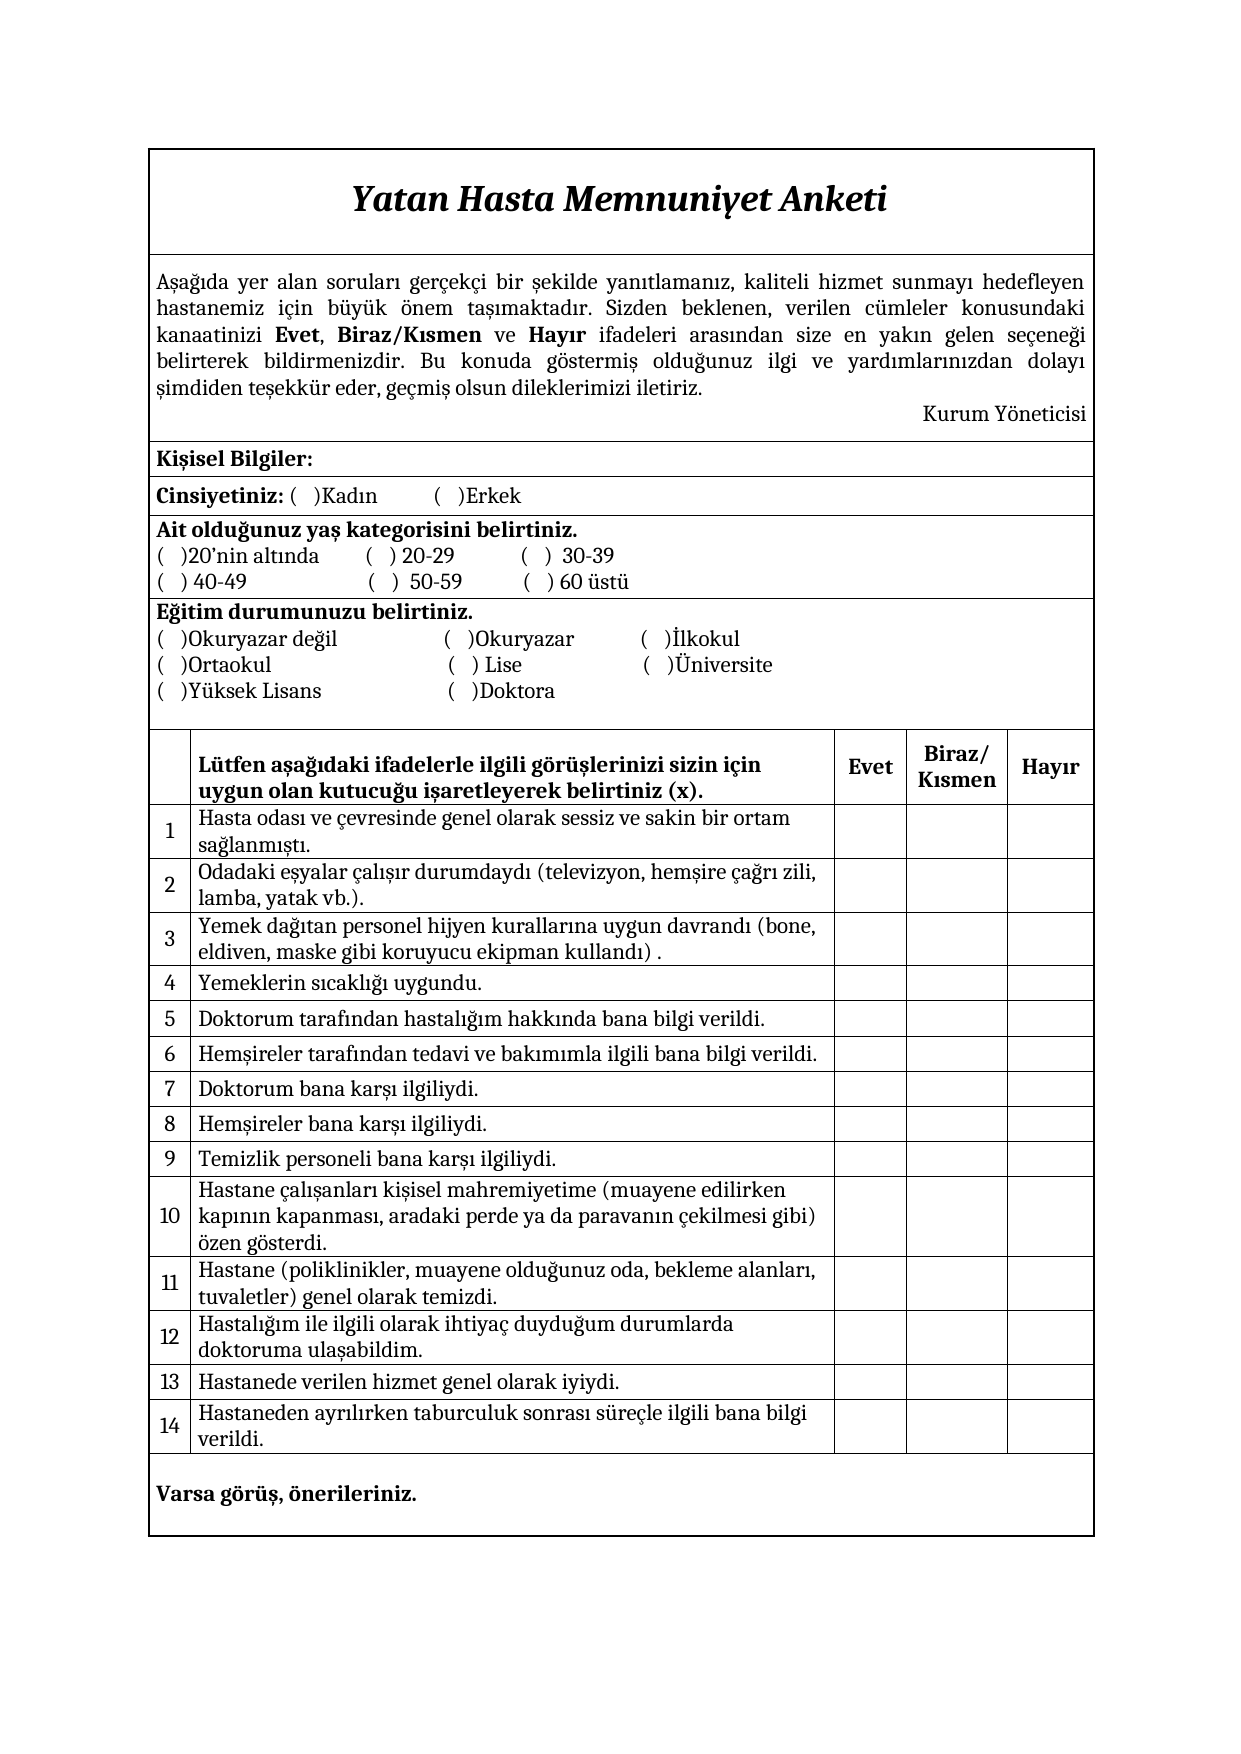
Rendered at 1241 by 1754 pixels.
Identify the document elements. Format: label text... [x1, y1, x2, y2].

table_cell 9 [150, 1142, 190, 1176]
table_cell [835, 1400, 906, 1452]
table_cell Doktorum bana karşı ilgiliydi. [191, 1072, 834, 1106]
table_cell [1008, 1311, 1093, 1363]
table_cell Hastane (poliklinikler, muayene olduğunuz oda, bekleme alanları, tuvaletler) genel olarak temizdi. [191, 1257, 834, 1310]
table_cell 7 [150, 1072, 190, 1106]
table_cell Evet [835, 730, 906, 804]
table_cell Hemşireler tarafından tedavi ve bakımımla ilgili bana bilgi verildi. [191, 1037, 834, 1071]
table_cell Odadaki eşyalar çalışır durumdaydı (televizyon, hemşire çağrı zili, lamba, yatak vb.). [191, 859, 834, 912]
table_cell [835, 859, 906, 912]
table_cell [907, 1257, 1007, 1310]
table_cell [835, 1365, 906, 1399]
table_cell Hastane çalışanları kişisel mahremiyetime (muayene edilirken kapının kapanması, aradaki perde ya da paravanın çekilmesi gibi) özen gösterdi. [191, 1177, 834, 1256]
table_cell [1008, 1365, 1093, 1399]
table_cell [907, 913, 1007, 965]
table_cell [907, 1311, 1007, 1363]
table_cell Hemşireler bana karşı ilgiliydi. [191, 1107, 834, 1141]
table_cell [907, 1107, 1007, 1141]
table_cell Varsa görüş, önerileriniz. [150, 1454, 1093, 1535]
table_cell [1008, 1177, 1093, 1256]
table_cell 3 [150, 913, 190, 965]
table_cell [835, 1142, 906, 1176]
table_cell Hastanede verilen hizmet genel olarak iyiydi. [191, 1365, 834, 1399]
table_cell Hastaneden ayrılırken taburculuk sonrası süreçle ilgili bana bilgi verildi. [191, 1400, 834, 1452]
table_cell 12 [150, 1311, 190, 1363]
table_cell [835, 1257, 906, 1310]
table_cell 6 [150, 1037, 190, 1071]
table_cell [835, 1107, 906, 1141]
table_cell [907, 1037, 1007, 1071]
table_cell [907, 1001, 1007, 1036]
table_cell 11 [150, 1257, 190, 1310]
table_cell [907, 966, 1007, 1000]
table_cell [1008, 1142, 1093, 1176]
table_cell Hasta odası ve çevresinde genel olarak sessiz ve sakin bir ortam sağlanmıştı. [191, 805, 834, 858]
table_cell 13 [150, 1365, 190, 1399]
table_cell 14 [150, 1400, 190, 1452]
table_cell [835, 1072, 906, 1106]
table_cell [835, 966, 906, 1000]
table_cell Eğitim durumunuzu belirtiniz. ( )Okuryazar değil ( )Okuryazar ( )İlkokul ( )Ortaokul ( ) Lise ( )Üniversite ( )Yüksek Lisans ( )Doktora [150, 599, 1093, 729]
table_cell Temizlik personeli bana karşı ilgiliydi. [191, 1142, 834, 1176]
table_cell [1008, 1037, 1093, 1071]
table_cell Ait olduğunuz yaş kategorisini belirtiniz. ( )20’nin altında ( ) 20-29 ( ) 30-39 ( ) 40-49 ( ) 50-59 ( ) 60 üstü [150, 516, 1093, 598]
table_cell Aşağıda yer alan soruları gerçekçi bir şekilde yanıtlamanız, kaliteli hizmet sunmayı hedefleyen hastanemiz için büyük önem taşımaktadır. Sizden beklenen, verilen cümleler konusundaki kanaatinizi Evet, Biraz/Kısmen ve Hayır ifadeleri arasından size en yakın gelen seçeneği belirterek bildirmenizdir. Bu konuda göstermiş olduğunuz ilgi ve yardımlarınızdan dolayı şimdiden teşekkür eder, geçmiş olsun dileklerimizi iletiriz. Kurum Yöneticisi [150, 255, 1093, 441]
table_cell 10 [150, 1177, 190, 1256]
table_cell [907, 859, 1007, 912]
table_cell [150, 730, 190, 804]
table_cell [835, 1037, 906, 1071]
table_cell Biraz/ Kısmen [907, 730, 1007, 804]
table_cell 2 [150, 859, 190, 912]
table_cell Kişisel Bilgiler: [150, 442, 1093, 476]
table_cell [835, 913, 906, 965]
table_cell [907, 1142, 1007, 1176]
table_cell 5 [150, 1001, 190, 1036]
table_cell [1008, 1001, 1093, 1036]
table_cell 1 [150, 805, 190, 858]
table_cell [1008, 1107, 1093, 1141]
table_cell Yemek dağıtan personel hijyen kurallarına uygun davrandı (bone, eldiven, maske gibi koruyucu ekipman kullandı) . [191, 913, 834, 965]
table_cell 8 [150, 1107, 190, 1141]
table_cell Doktorum tarafından hastalığım hakkında bana bilgi verildi. [191, 1001, 834, 1036]
table_cell Hastalığım ile ilgili olarak ihtiyaç duyduğum durumlarda doktoruma ulaşabildim. [191, 1311, 834, 1363]
table_cell [835, 1177, 906, 1256]
table_header Yatan Hasta Memnuniyet Anketi [150, 150, 1093, 254]
table_cell [907, 1072, 1007, 1106]
table_cell [1008, 859, 1093, 912]
table_cell [907, 1365, 1007, 1399]
table_cell [835, 1001, 906, 1036]
table_cell 4 [150, 966, 190, 1000]
table_cell [1008, 966, 1093, 1000]
table_cell [835, 805, 906, 858]
table_cell [907, 1400, 1007, 1452]
table_cell [1008, 913, 1093, 965]
table_cell [907, 805, 1007, 858]
table_cell [1008, 1257, 1093, 1310]
table_cell Cinsiyetiniz: ( )Kadın ( )Erkek [150, 477, 1093, 515]
table_cell [1008, 1400, 1093, 1452]
table_cell [1008, 1072, 1093, 1106]
table_cell Hayır [1008, 730, 1093, 804]
table_cell [835, 1311, 906, 1363]
table_cell [907, 1177, 1007, 1256]
table_cell Yemeklerin sıcaklığı uygundu. [191, 966, 834, 1000]
table_cell [1008, 805, 1093, 858]
table_cell Lütfen aşağıdaki ifadelerle ilgili görüşlerinizi sizin için uygun olan kutucuğu işaretleyerek belirtiniz (x). [191, 730, 834, 804]
